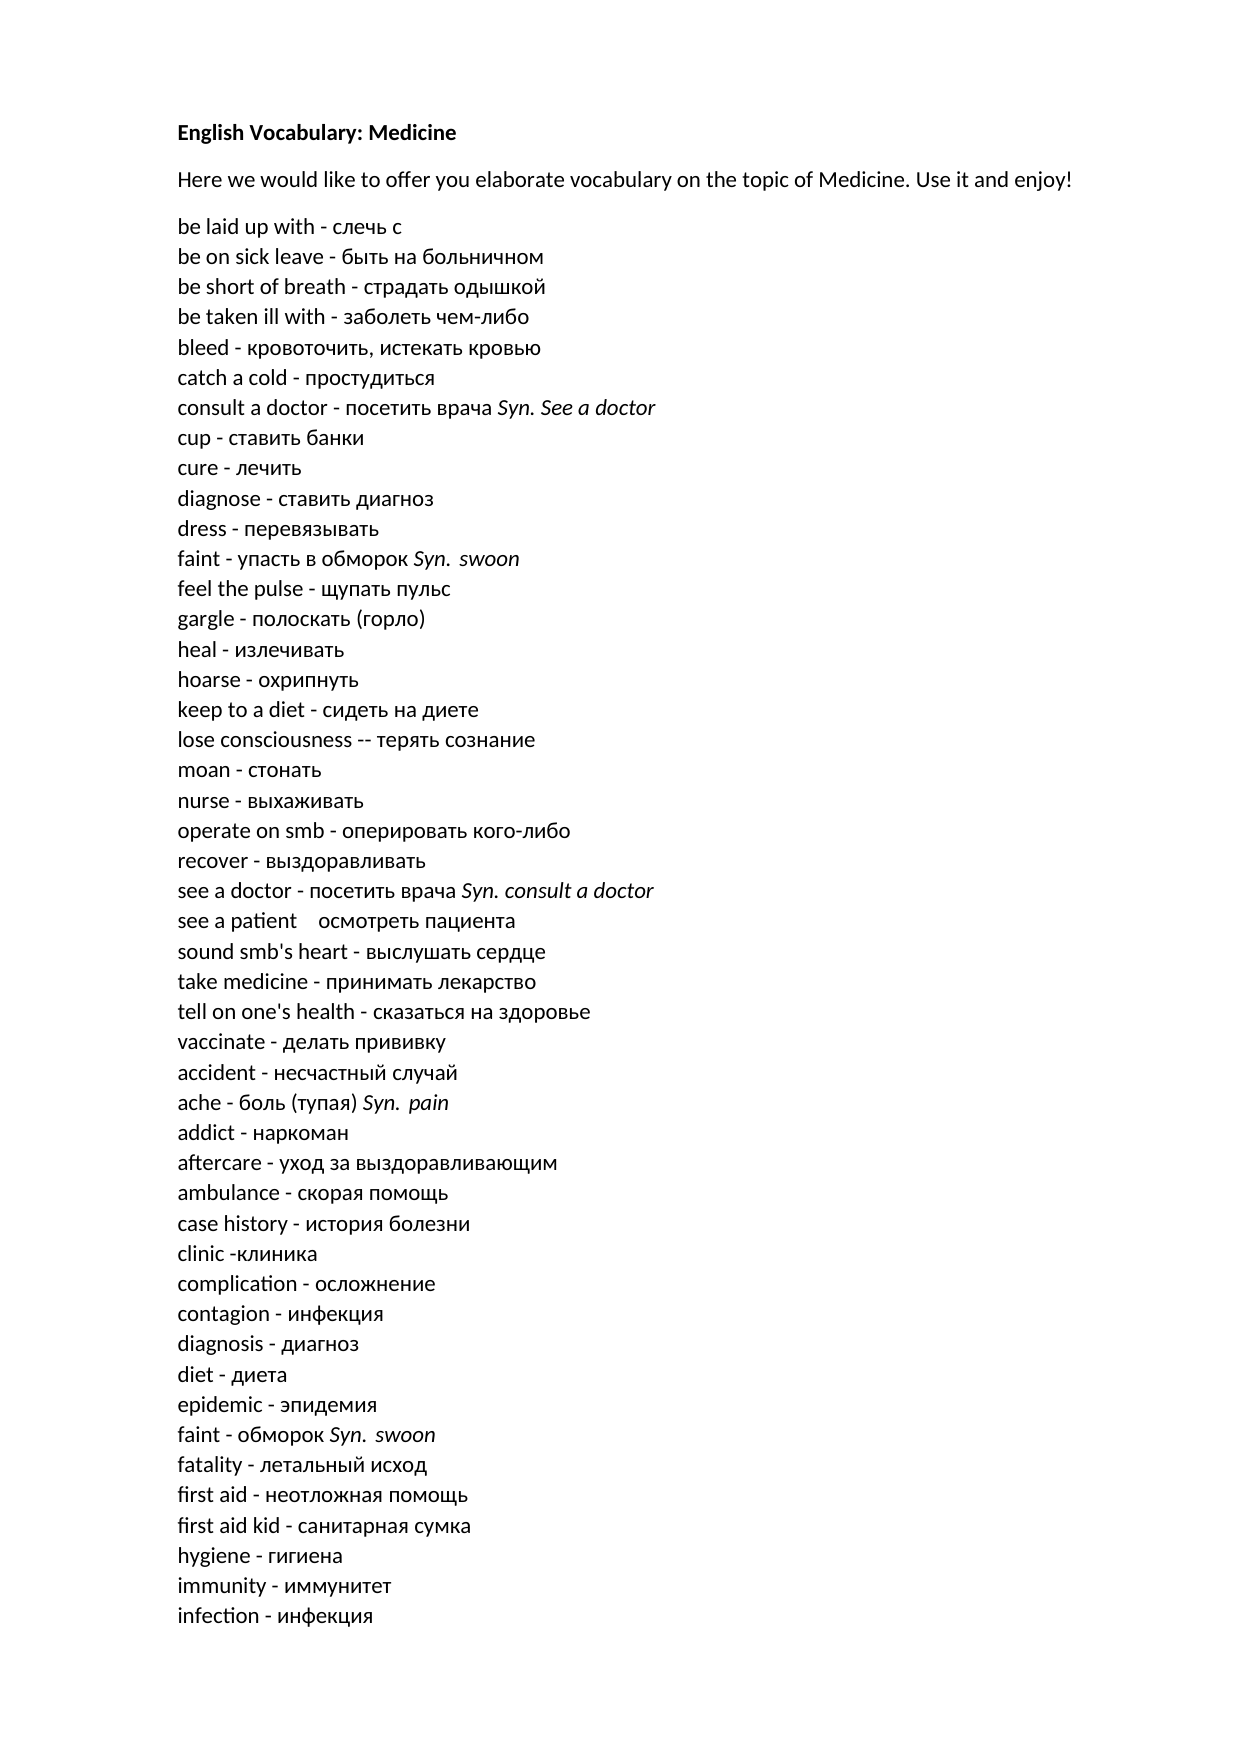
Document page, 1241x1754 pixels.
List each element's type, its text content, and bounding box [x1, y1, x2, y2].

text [177, 212, 1152, 1629]
text English Vocabulary: Medicine [177, 118, 1152, 146]
text Here we would like to offer you elaborate vocabulary on the topic of Medicine. Use it and enjoy! [177, 165, 1152, 193]
